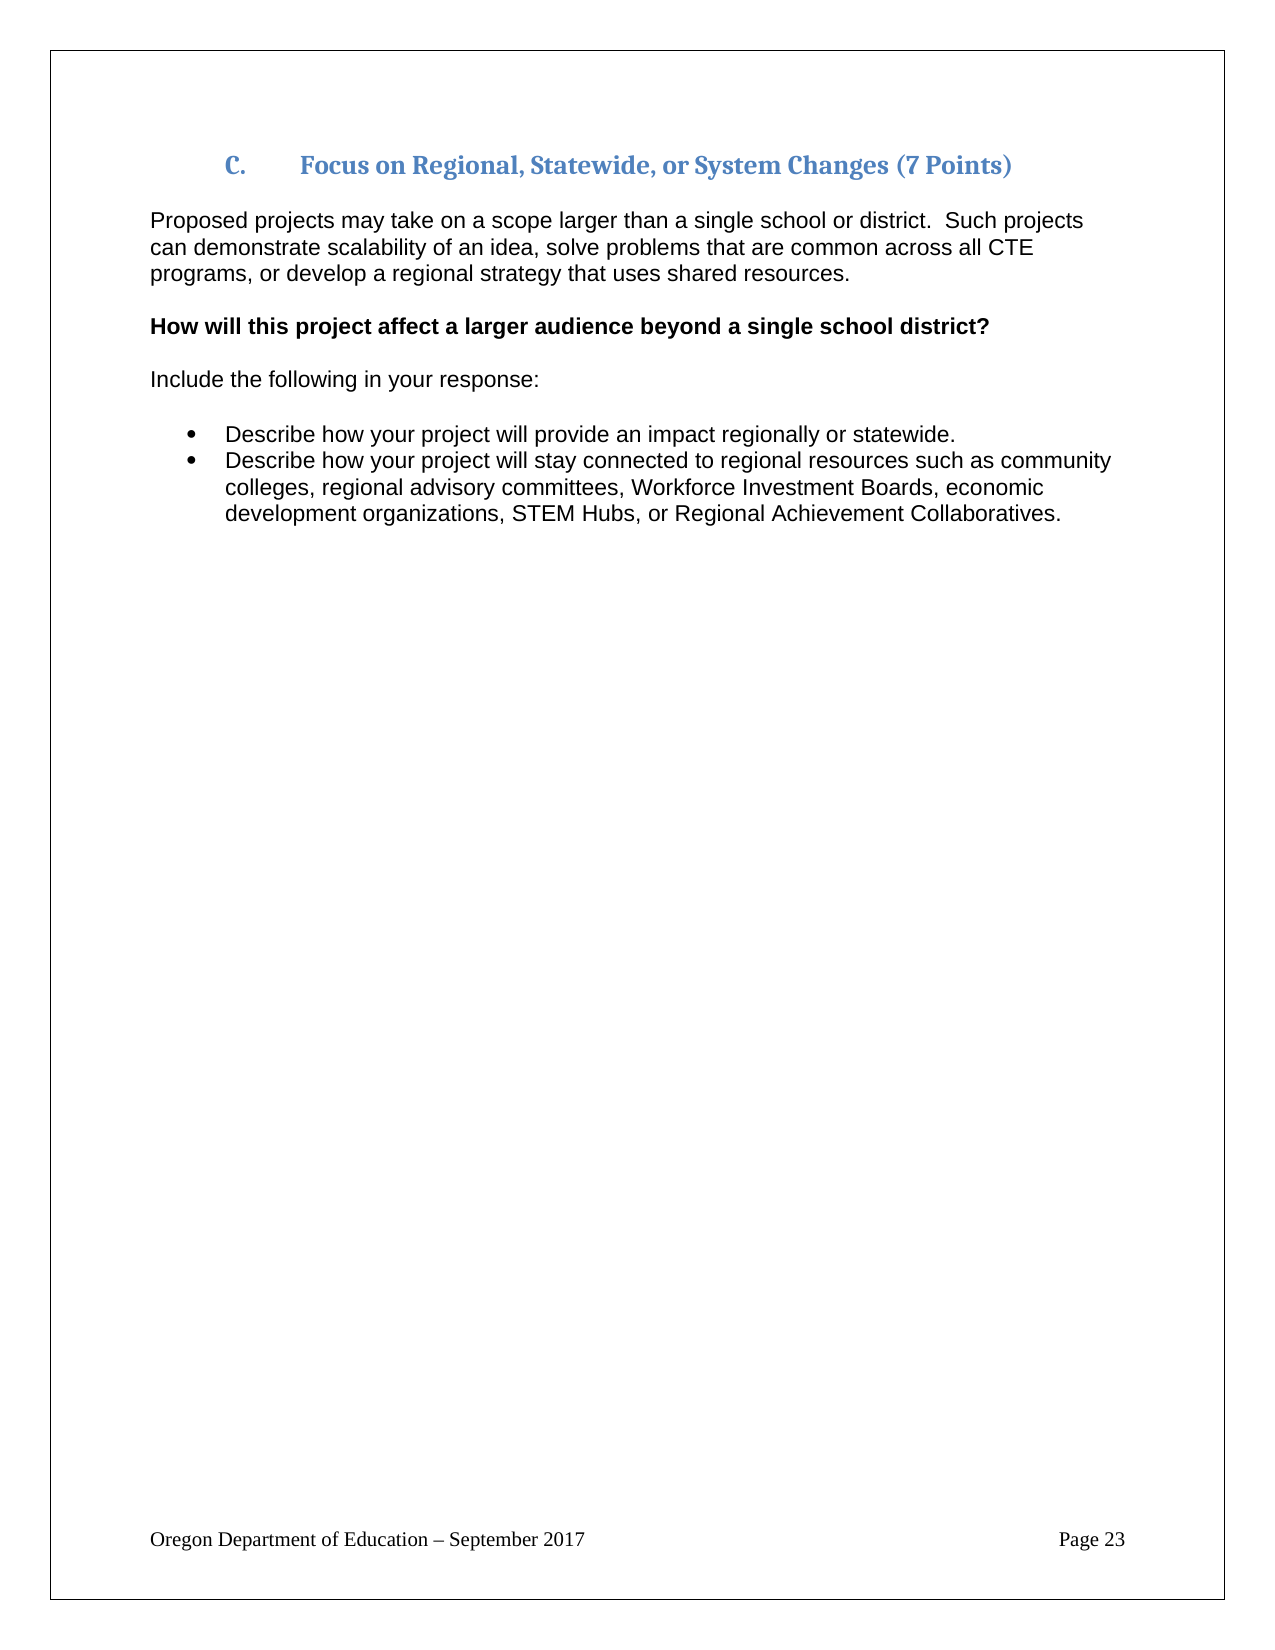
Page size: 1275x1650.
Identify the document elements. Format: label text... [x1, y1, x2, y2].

text How will this project affect a larger audience beyond a single school district? [150, 313, 1125, 339]
text Include the following in your response: [150, 366, 1125, 421]
text Proposed projects may take on a scope larger than a single school or district. Such projects can demonstrate scalability of an idea, solve problems that are common across all CTE programs, or develop a regional strategy that uses shared resources. [150, 207, 1125, 287]
list Describe how your project will provide an impact regionally or statewide. [187, 421, 1125, 447]
list Describe how your project will stay connected to regional resources such as community colleges, regional advisory committees, Workforce Investment Boards, economic development organizations, STEM Hubs, or Regional Achievement Collaboratives. [187, 447, 1125, 526]
subtitle Focus on Regional, Statewide, or System Changes (7 Points) [225, 150, 1125, 181]
